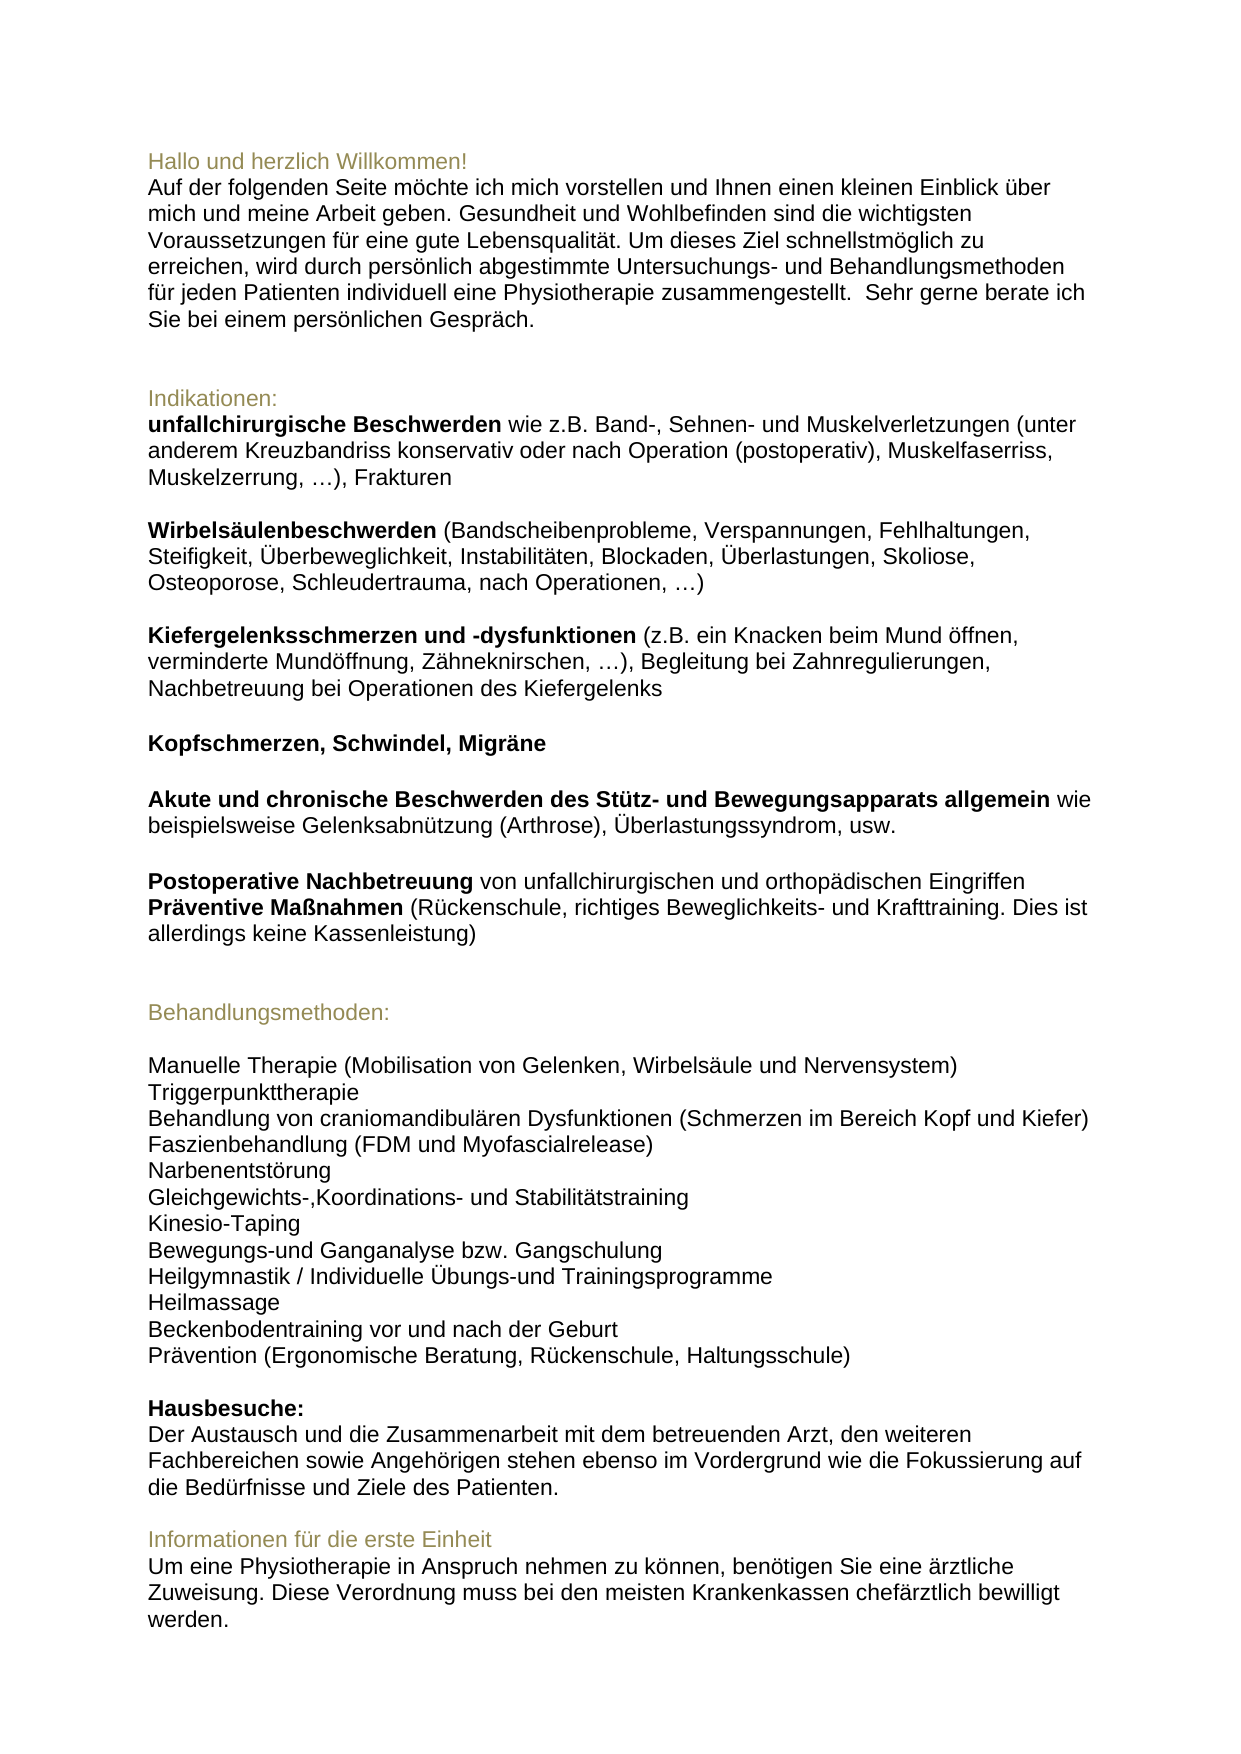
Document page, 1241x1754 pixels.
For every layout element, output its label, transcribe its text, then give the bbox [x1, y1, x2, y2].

text Heilgymnastik / Individuelle Übungs-und Trainingsprogramme [148, 1263, 1093, 1289]
text Behandlungsmethoden: [148, 999, 1093, 1026]
text unfallchirurgische Beschwerden wie z.B. Band-, Sehnen- und Muskelverletzungen (unter anderem Kreuzbandriss konservativ oder nach Operation (postoperativ), Muskelfaserriss, Muskelzerrung, …), Frakturen [148, 411, 1093, 490]
text Wirbelsäulenbeschwerden (Bandscheibenprobleme, Verspannungen, Fehlhaltungen, Steifigkeit, Überbeweglichkeit, Instabilitäten, Blockaden, Überlastungen, Skoliose, Osteoporose, Schleudertrauma, nach Operationen, …) [148, 517, 1093, 596]
text Narbenentstörung [148, 1157, 1093, 1184]
text Informationen für die erste Einheit [148, 1526, 1093, 1553]
text Triggerpunkttherapie [148, 1078, 1093, 1105]
text Hausbesuche: [148, 1395, 1093, 1421]
text Kopfschmerzen, Schwindel, Migräne [148, 730, 1093, 757]
text Indikationen: [148, 385, 1093, 411]
text Kinesio-Taping [148, 1210, 1093, 1237]
text Akute und chronische Beschwerden des Stütz- und Bewegungsapparats allgemein wie beispielsweise Gelenksabnützung (Arthrose), Überlastungssyndrom, usw. [148, 786, 1093, 838]
text Kiefergelenksschmerzen und -dysfunktionen (z.B. ein Knacken beim Mund öffnen, verminderte Mundöffnung, Zähneknirschen, …), Begleitung bei Zahnregulierungen, Nachbetreuung bei Operationen des Kiefergelenks [148, 622, 1093, 701]
text Gleichgewichts-,Koordinations- und Stabilitätstraining [148, 1184, 1093, 1210]
text Der Austausch und die Zusammenarbeit mit dem betreuenden Arzt, den weiteren Fachbereichen sowie Angehörigen stehen ebenso im Vordergrund wie die Fokussierung auf die Bedürfnisse und Ziele des Patienten. [148, 1421, 1093, 1500]
text Präventive Maßnahmen (Rückenschule, richtiges Beweglichkeits- und Krafttraining. Dies ist allerdings keine Kassenleistung) [148, 894, 1093, 947]
text Postoperative Nachbetreuung von unfallchirurgischen und orthopädischen Eingriffen [148, 868, 1093, 894]
text Heilmassage [148, 1289, 1093, 1316]
text Um eine Physiotherapie in Anspruch nehmen zu können, benötigen Sie eine ärztliche Zuweisung. Diese Verordnung muss bei den meisten Krankenkassen chefärztlich bewilligt werden. [148, 1553, 1093, 1632]
text Faszienbehandlung (FDM und Myofascialrelease) [148, 1131, 1093, 1157]
text Manuelle Therapie (Mobilisation von Gelenken, Wirbelsäule und Nervensystem) [148, 1052, 1093, 1078]
text Beckenbodentraining vor und nach der Geburt [148, 1316, 1093, 1342]
text Prävention (Ergonomische Beratung, Rückenschule, Haltungsschule) [148, 1342, 1093, 1368]
text Behandlung von craniomandibulären Dysfunktionen (Schmerzen im Bereich Kopf und Kiefer) [148, 1105, 1093, 1131]
text Bewegungs-und Ganganalyse bzw. Gangschulung [148, 1237, 1093, 1263]
text Hallo und herzlich Willkommen! Auf der folgenden Seite möchte ich mich vorstellen und Ihnen einen kleinen Einblick über mich und meine Arbeit geben. Gesundheit und Wohlbefinden sind die wichtigsten Voraussetzungen für eine gute Lebensqualität. Um dieses Ziel schnellstmöglich zu erreichen, wird durch persönlich abgestimmte Untersuchungs- und Behandlungsmethoden für jeden Patienten individuell eine Physiotherapie zusammengestellt. Sehr gerne berate ich Sie bei einem persönlichen Gespräch. [148, 148, 1093, 332]
